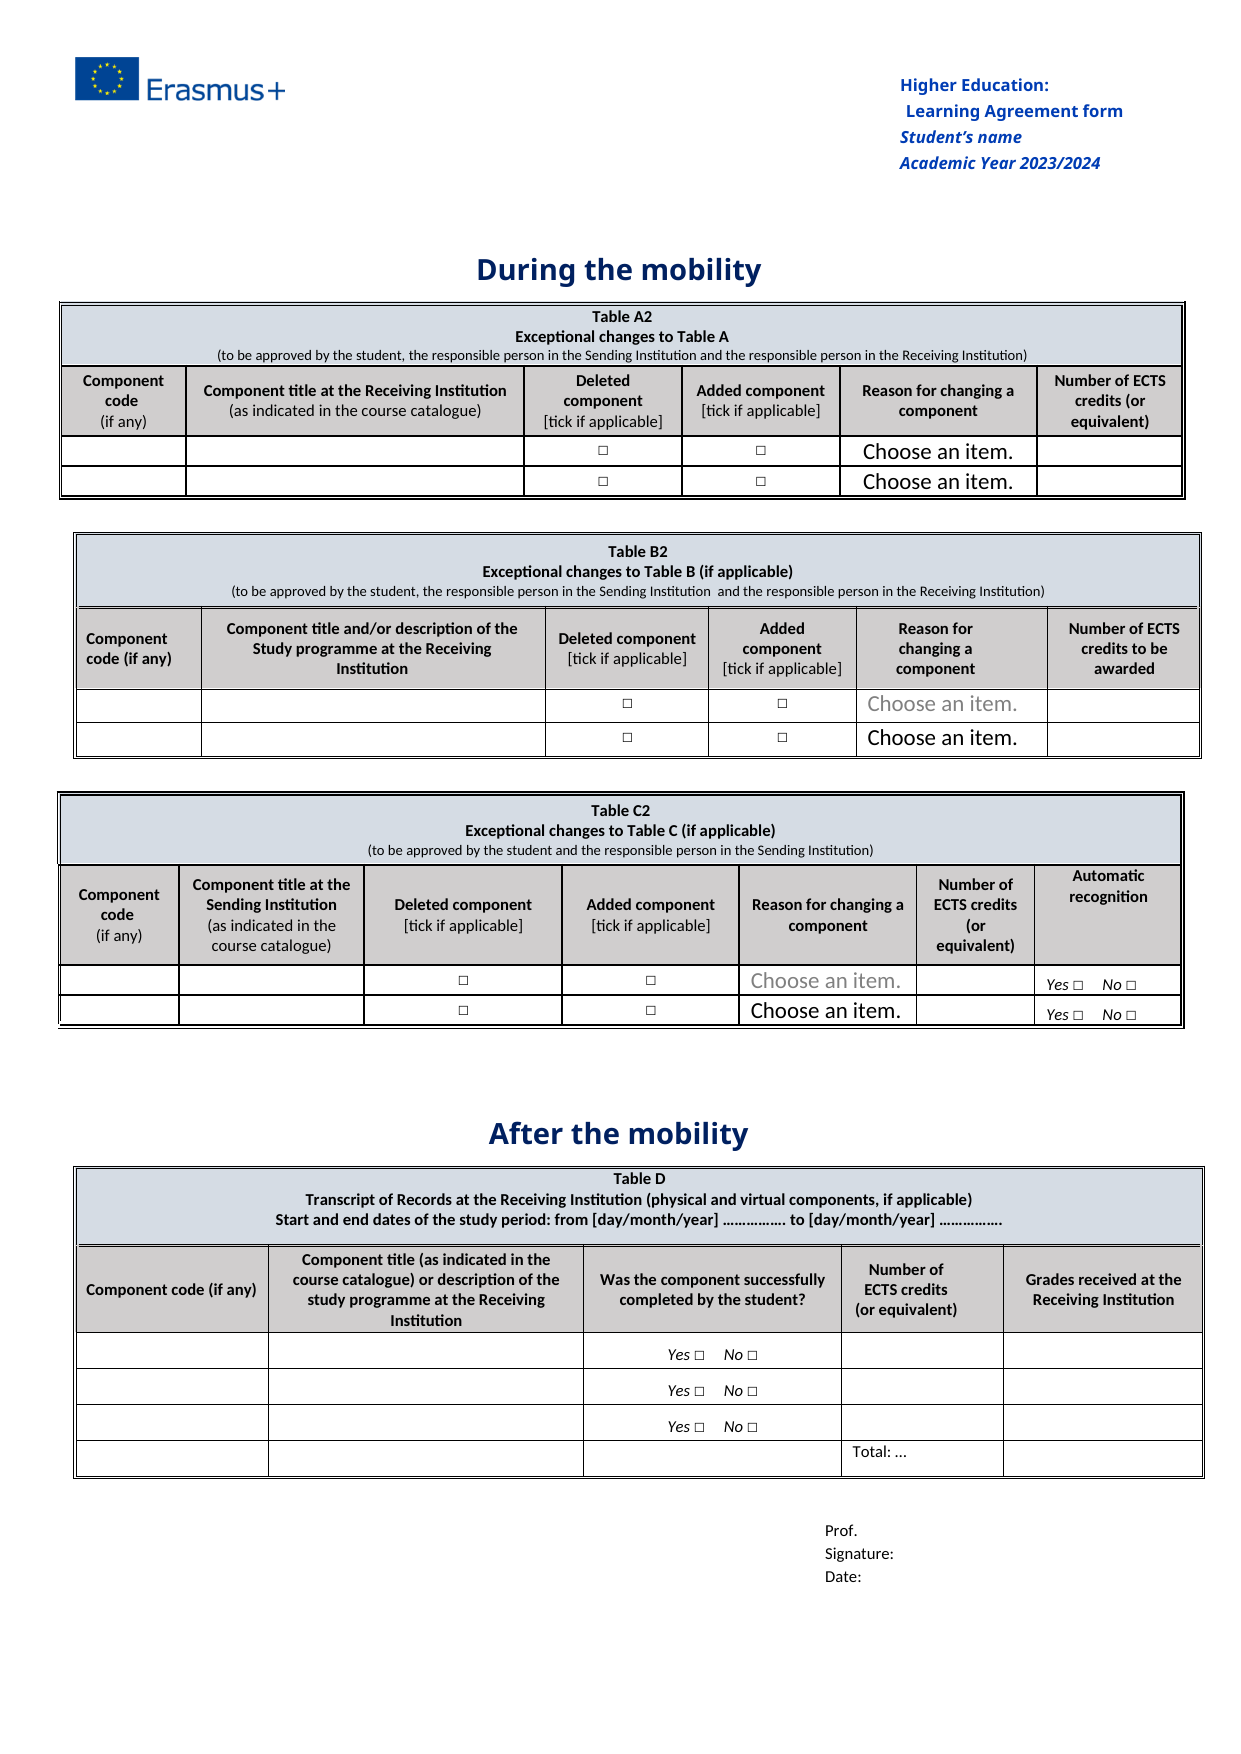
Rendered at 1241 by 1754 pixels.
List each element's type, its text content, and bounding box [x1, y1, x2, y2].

table_cell Yes No [1035, 966, 1180, 994]
table_cell [1038, 467, 1181, 495]
table_cell Component code (if any) [77, 606, 201, 688]
table_cell Added component [tick if applicable] [563, 866, 738, 964]
table_cell [563, 966, 738, 994]
table_cell [842, 1333, 1003, 1368]
table_header Table D Transcript of Records at the Receiving Institution (physical and virtual components, if applicable) Start and end dates of the study period: from [day/month/year] ……………. to [day/month/year] ……………. [77, 1169, 1202, 1244]
table_cell Number of ECTS credits (or equivalent) [917, 866, 1034, 964]
table_cell Component code (if any) [61, 866, 178, 964]
table_cell [269, 1405, 583, 1440]
table_cell Was the component successfully completed by the student? [584, 1247, 841, 1332]
table_cell [857, 690, 1047, 722]
table_cell Component code (if any) [62, 367, 185, 435]
table_cell Reason for changing a component [857, 609, 1047, 688]
table_cell [683, 437, 839, 465]
table_cell [77, 1441, 268, 1476]
table_cell Yes No [584, 1369, 841, 1404]
table_cell [1004, 1333, 1202, 1368]
table_cell Component code (if any) [77, 1244, 268, 1332]
table_cell [77, 1405, 268, 1440]
table_cell [1004, 1369, 1202, 1404]
table_cell Yes No [584, 1405, 841, 1440]
table_cell [187, 467, 523, 495]
table_cell [709, 723, 856, 756]
text During the mobility [75, 249, 1162, 289]
table_cell [842, 1405, 1003, 1440]
table_cell [1004, 1441, 1202, 1476]
table_cell [584, 1441, 841, 1476]
table_cell [269, 1333, 583, 1368]
table_cell [525, 467, 681, 495]
table_cell [180, 966, 363, 994]
table_cell Added component [tick if applicable] [709, 609, 856, 688]
table_cell Yes No [584, 1333, 841, 1368]
table_cell Yes No [1035, 996, 1180, 1024]
table_cell [365, 966, 561, 994]
table_cell Number of ECTS credits to be awarded [1048, 606, 1199, 688]
table_cell [546, 690, 708, 722]
table_cell Automatic recognition [1035, 866, 1180, 964]
table_cell [1048, 690, 1199, 722]
table_cell Deleted component [tick if applicable] [546, 609, 708, 688]
table_cell Component title (as indicated in the course catalogue) or description of the study programme at the Receiving Institution [269, 1247, 583, 1332]
table_cell [525, 437, 681, 465]
table_cell [365, 996, 561, 1024]
table_cell [563, 996, 738, 1024]
table_header Table A2 Exceptional changes to Table A (to be approved by the student, the responsible person in the Sending Institution and the responsible person in the Receiving Institution) [62, 306, 1181, 364]
table_cell [740, 966, 916, 994]
text Signature: [750, 1543, 1165, 1563]
table_cell [187, 437, 523, 465]
table_cell Component title at the Sending Institution (as indicated in the course catalogue) [180, 866, 363, 964]
table_cell [62, 437, 185, 465]
table_cell Component title and/or description of the Study programme at the Receiving Institution [202, 609, 545, 688]
table_cell Number of ECTS credits (or equivalent) [842, 1247, 1003, 1332]
table_cell [1038, 437, 1181, 465]
text Date: [750, 1567, 1165, 1587]
table_cell [180, 996, 363, 1024]
table_cell [77, 690, 201, 722]
table_header Table C2 Exceptional changes to Table C (if applicable) (to be approved by the student and the responsible person in the Sending Institution) [61, 796, 1180, 863]
table_cell [61, 966, 178, 994]
table_cell [202, 690, 545, 722]
table_cell [269, 1441, 583, 1476]
table_cell [62, 467, 185, 495]
table_cell [917, 966, 1034, 994]
picture [75, 57, 285, 101]
table_cell [1004, 1405, 1202, 1440]
table_cell [269, 1369, 583, 1404]
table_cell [1004, 1244, 1202, 1332]
table_cell [77, 723, 201, 756]
table_cell [546, 723, 708, 756]
table_cell Total: … [842, 1441, 1003, 1476]
table_cell [77, 1333, 268, 1368]
table_cell [77, 1369, 268, 1404]
table_cell Deleted component [tick if applicable] [365, 866, 561, 964]
table_cell Added component [tick if applicable] [683, 367, 839, 435]
table_cell [683, 467, 839, 495]
text Prof. [750, 1520, 1165, 1540]
table_header Table B2 Exceptional changes to Table B (if applicable) (to be approved by the student, the responsible person in the Sending Institution and the responsible person in the Receiving Institution) [77, 535, 1199, 606]
table_cell [60, 996, 178, 1024]
table_cell Deleted component [tick if applicable] [525, 367, 681, 435]
table_cell [709, 690, 856, 722]
table_cell Reason for changing a component [841, 367, 1036, 435]
table_cell Component title at the Receiving Institution (as indicated in the course catalogue) [187, 367, 523, 435]
table_cell [842, 1369, 1003, 1404]
table_cell Number of ECTS credits (or equivalent) [1038, 367, 1181, 435]
text After the mobility [75, 1113, 1162, 1153]
table_cell [917, 996, 1034, 1024]
table_cell Reason for changing a component [740, 866, 916, 964]
table_cell [1048, 723, 1199, 756]
table_cell [202, 723, 545, 756]
